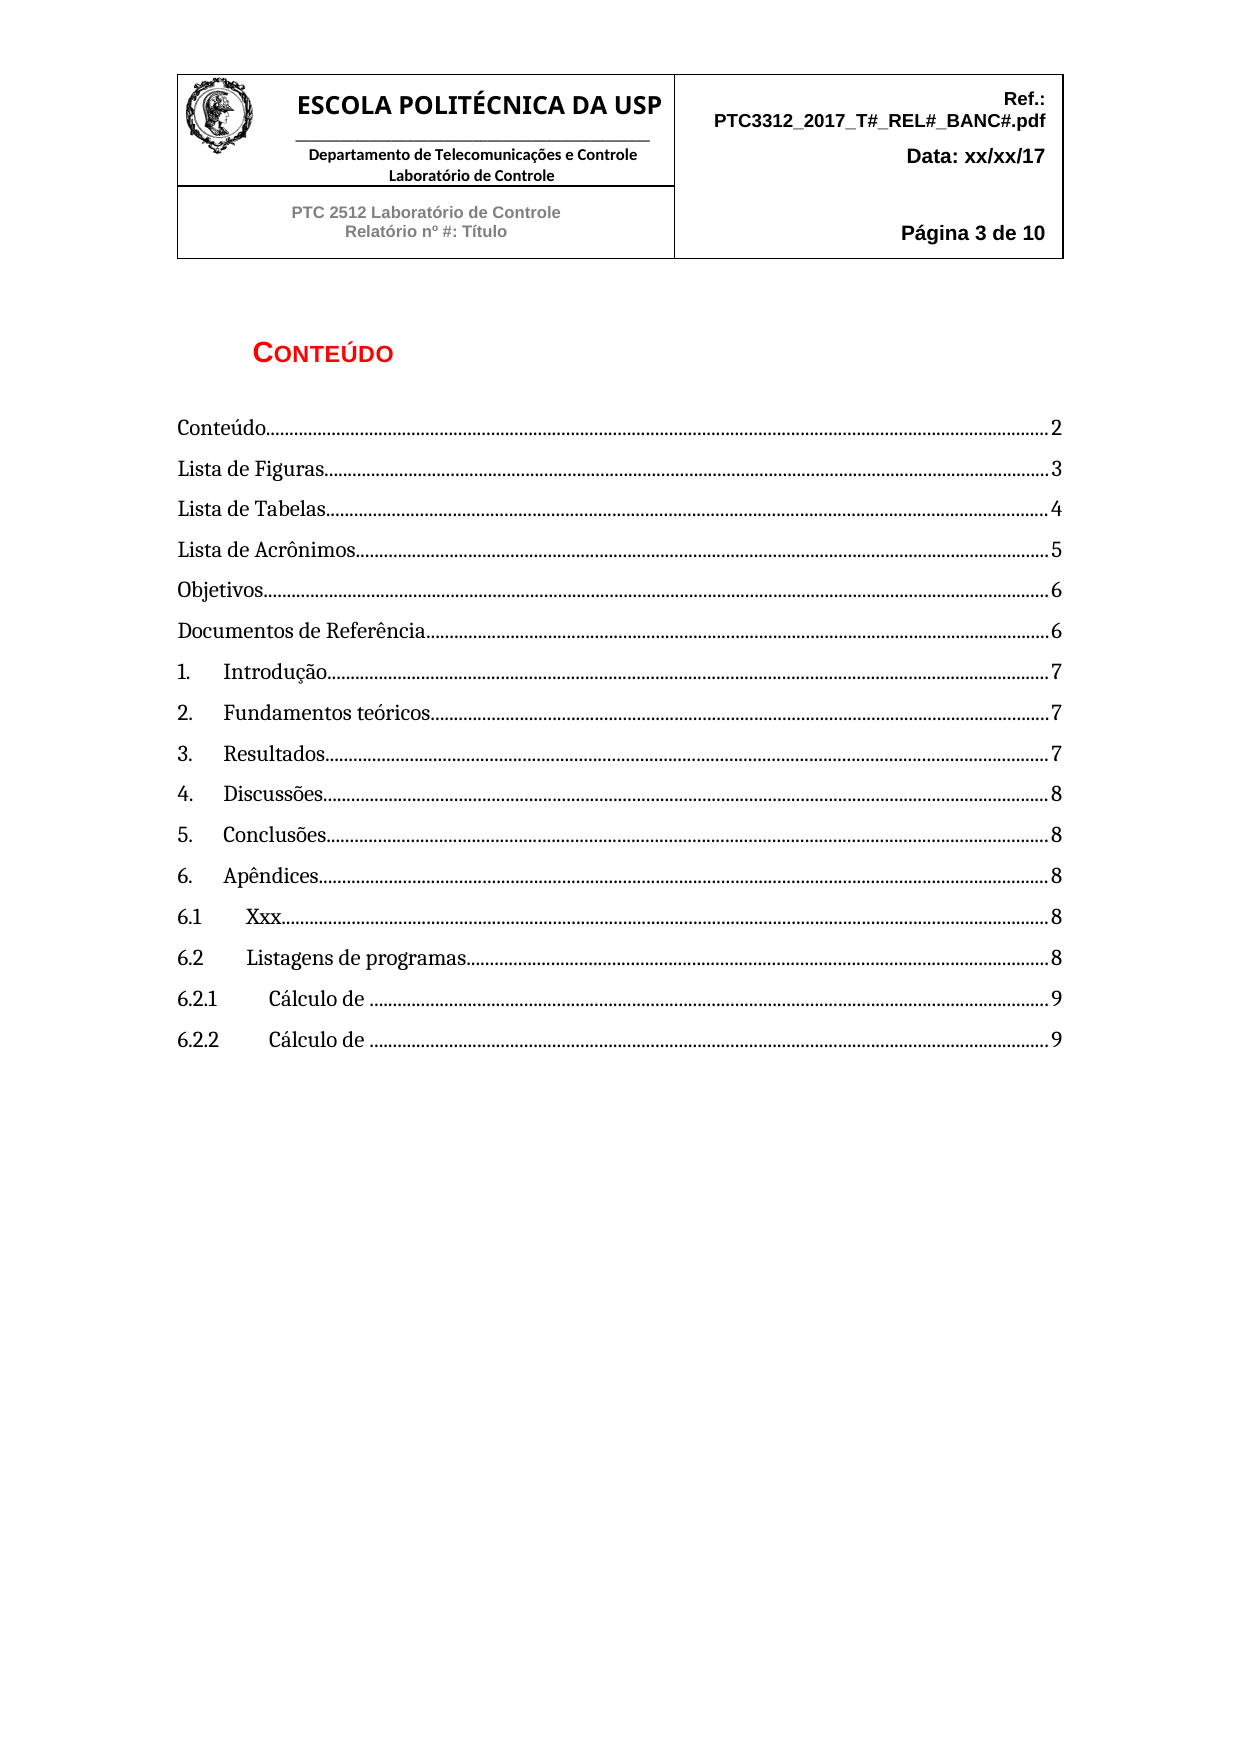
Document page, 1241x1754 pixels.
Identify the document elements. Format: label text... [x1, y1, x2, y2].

text 2. Fundamentos teóricos 7 [177, 699, 1063, 726]
text Conteúdo 2 [177, 415, 1063, 441]
text 5. Conclusões 8 [177, 822, 1063, 848]
text 1. Introdução 7 [177, 658, 1063, 685]
text Documentos de Referência 6 [177, 618, 1063, 644]
text 6.2.1 Cálculo de ... 9 [177, 986, 1063, 1012]
subtitle Conteúdo [252, 336, 1063, 369]
text 6.1 Xxx 8 [177, 904, 1063, 930]
text 6.2.2 Cálculo de ... 9 [177, 1027, 1063, 1053]
text 4. Discussões 8 [177, 781, 1063, 808]
text Lista de Acrônimos 5 [177, 537, 1063, 563]
text Lista de Figuras 3 [177, 455, 1063, 482]
text 3. Resultados 7 [177, 740, 1063, 767]
text 6. Apêndices 8 [177, 863, 1063, 889]
text 6.2 Listagens de programas 8 [177, 945, 1063, 971]
text Objetivos 6 [177, 577, 1063, 603]
text Lista de Tabelas 4 [177, 496, 1063, 522]
